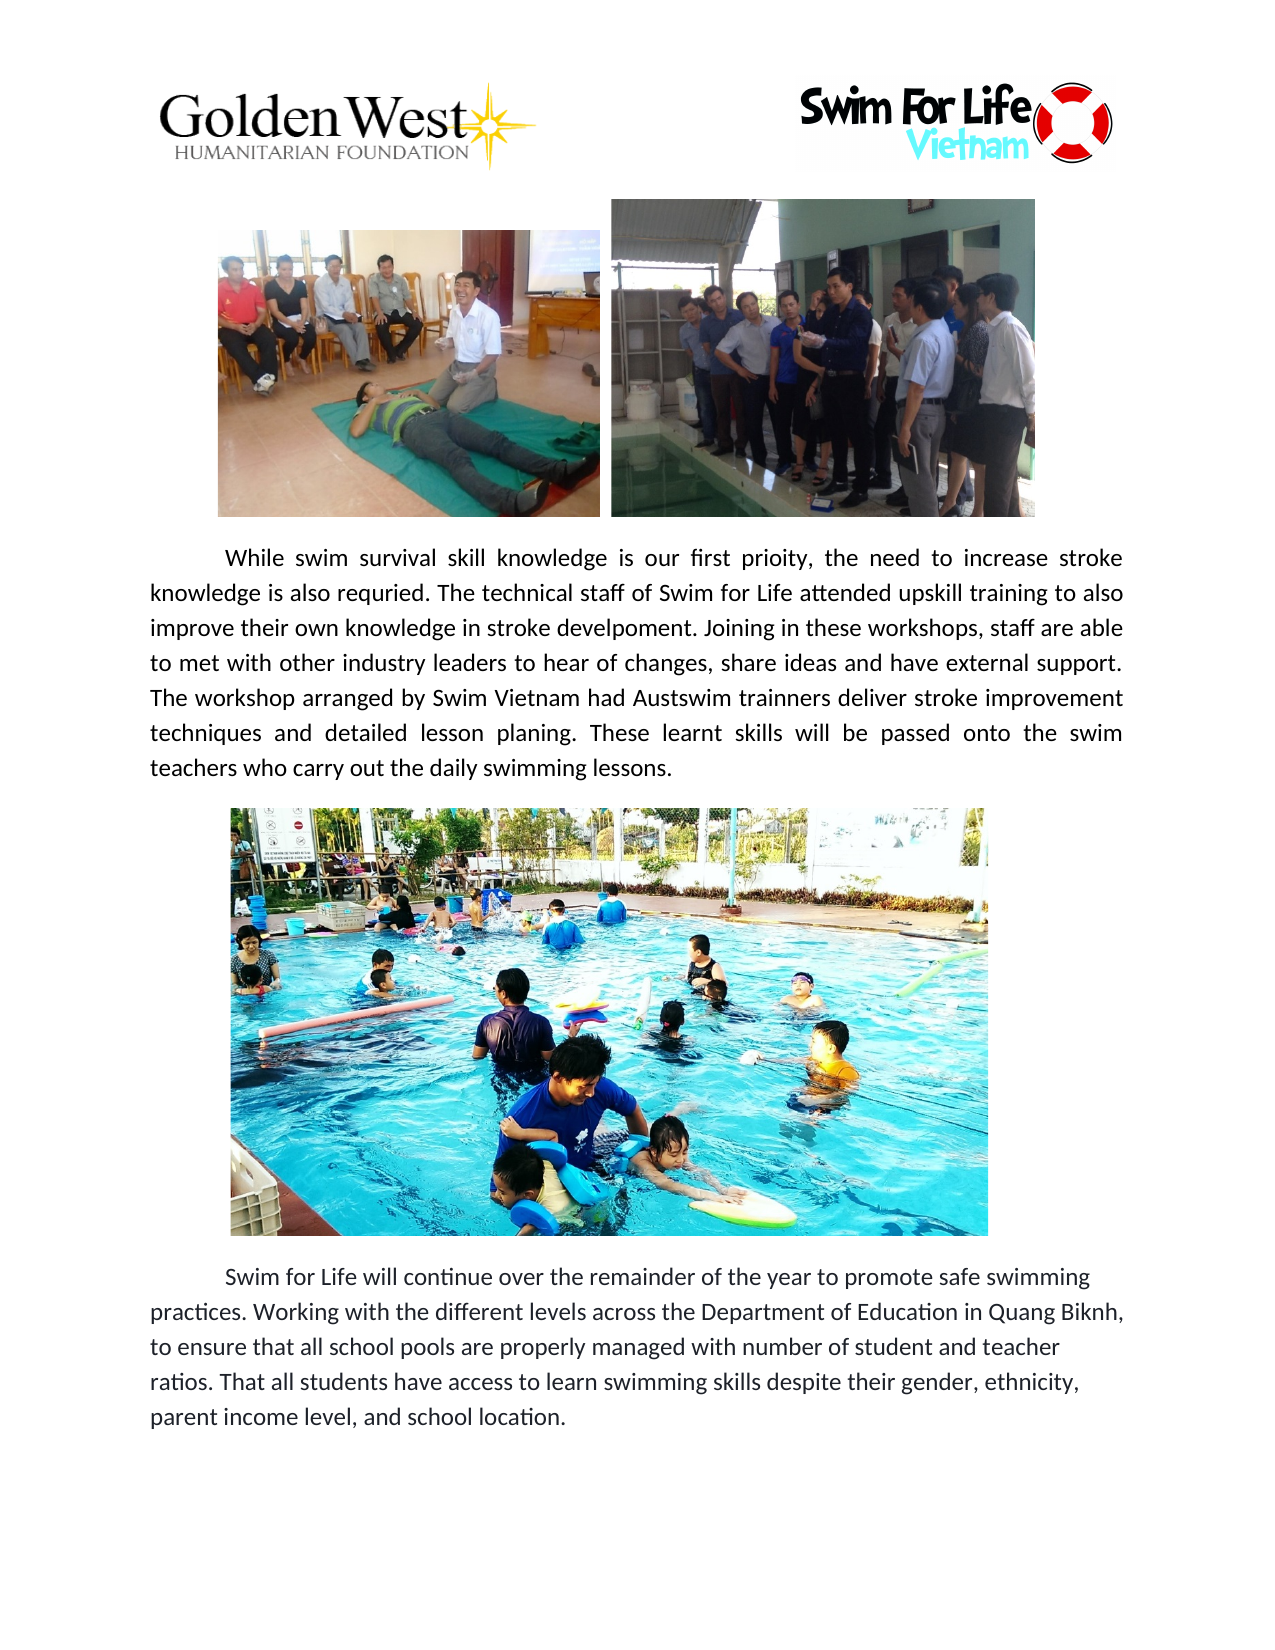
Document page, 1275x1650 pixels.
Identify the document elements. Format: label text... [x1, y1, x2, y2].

picture [150, 81, 538, 172]
picture [230, 808, 989, 1236]
picture [922, 1229, 952, 1236]
text While swim survival skill knowledge is our first prioity, the need to increase stroke knowledge is also requried. The technical staff of Swim for Life attended upskill training to also improve their own knowledge in stroke develpoment. Joining in these workshops, staff are able to met with other industry leaders to hear of changes, share ideas and have external support. The workshop arranged by Swim Vietnam had Austswim trainners deliver stroke improvement techniques and detailed lesson planing. These learnt skills will be passed onto the swim teachers who carry out the daily swimming lessons. [150, 542, 1125, 783]
picture [217, 230, 600, 517]
text Swim for Life will continue over the remainder of the year to promote safe swimming practices. Working with the different levels across the Department of Education in Quang Biknh, to ensure that all school pools are properly managed with number of student and teacher ratios. That all students have access to learn swimming skills despite their gender, ethnicity, parent income level, and school location. [150, 1261, 1125, 1432]
picture [795, 75, 1117, 172]
picture [611, 199, 1035, 517]
